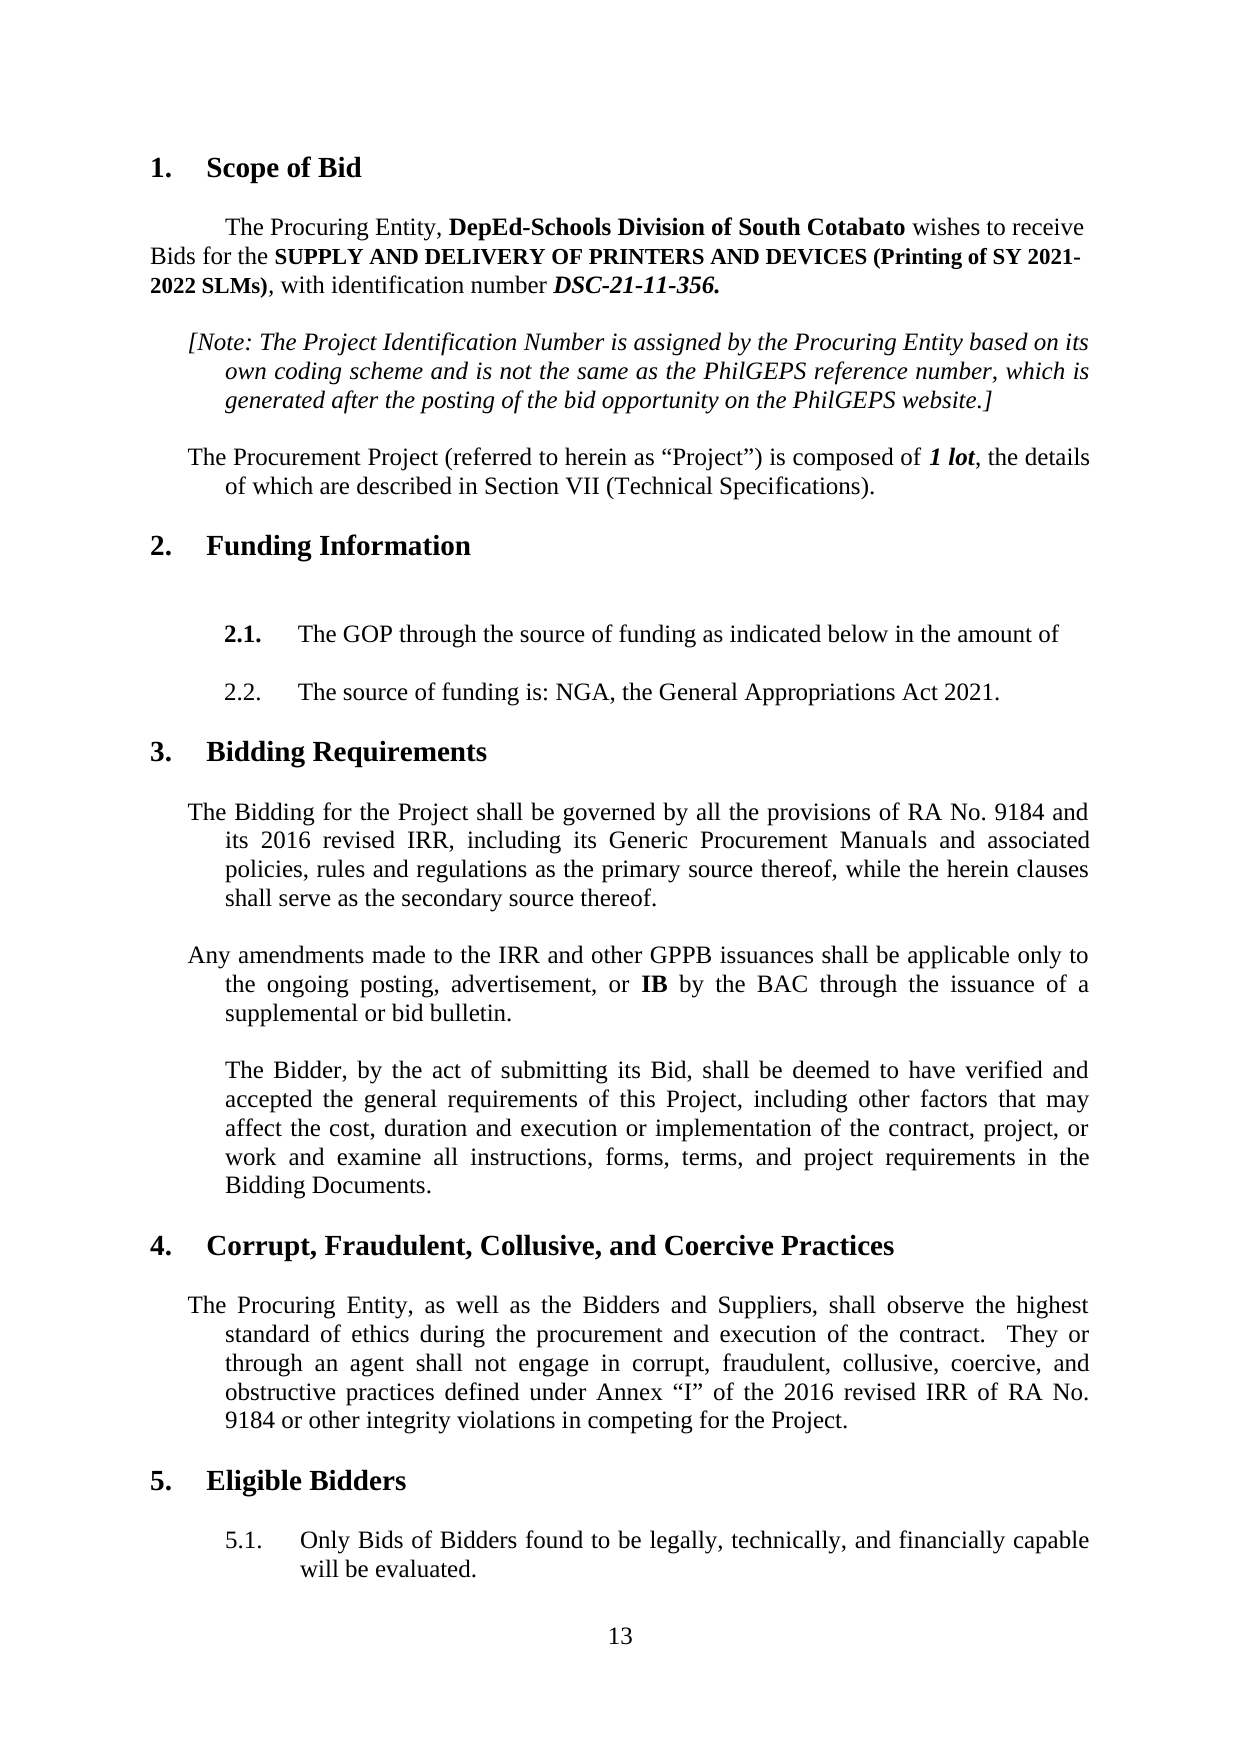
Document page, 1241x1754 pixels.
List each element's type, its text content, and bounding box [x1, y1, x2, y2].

text The Bidding for the Project shall be governed by all the provisions of RA No. 9184 and its 2016 revised IRR, including its Generic Procurement Manuals and associated policies, rules and regulations as the primary source thereof, while the herein clauses shall serve as the secondary source thereof. [187, 797, 1090, 912]
text [Note: The Project Identification Number is assigned by the Procuring Entity based on its own coding scheme and is not the same as the PhilGEPS reference number, which is generated after the posting of the bid opportunity on the PhilGEPS website.] [187, 327, 1090, 413]
subtitle Corrupt, Fraudulent, Collusive, and Coercive Practices [150, 1228, 1090, 1262]
text 5.1. Only Bids of Bidders found to be legally, technically, and financially capable will be evaluated. [225, 1525, 1090, 1583]
subtitle Scope of Bid [150, 150, 1090, 183]
text The Procuring Entity, as well as the Bidders and Suppliers, shall observe the highest standard of ethics during the procurement and execution of the contract. They or through an agent shall not engage in corrupt, fraudulent, collusive, coercive, and obstructive practices defined under Annex “I” of the 2016 revised IRR of RA No. 9184 or other integrity violations in competing for the Project. [187, 1290, 1090, 1434]
subtitle The Bidder, by the act of submitting its Bid, shall be deemed to have verified and accepted the general requirements of this Project, including other factors that may affect the cost, duration and execution or implementation of the contract, project, or work and examine all instructions, forms, terms, and project requirements in the Bidding Documents. [225, 1056, 1090, 1199]
subtitle Eligible Bidders [150, 1463, 1090, 1496]
text The Procuring Entity, DepEd-Schools Division of South Cotabato wishes to receive Bids for the SUPPLY AND DELIVERY OF PRINTERS AND DEVICES (Printing of SY 2021-2022 SLMs), with identification number DSC-21-11-356. [150, 212, 1090, 298]
subtitle Funding Information [150, 528, 1090, 562]
list The GOP through the source of funding as indicated below in the amount of [224, 619, 1090, 648]
list The source of funding is: NGA, the General Appropriations Act 2021. [224, 677, 1090, 706]
subtitle Bidding Requirements [150, 734, 1090, 768]
text The Procurement Project (referred to herein as “Project”) is composed of 1 lot, the details of which are described in Section VII (Technical Specifications). [187, 442, 1090, 500]
text Any amendments made to the IRR and other GPPB issuances shall be applicable only to the ongoing posting, advertisement, or IB by the BAC through the issuance of a supplemental or bid bulletin. [187, 941, 1090, 1027]
